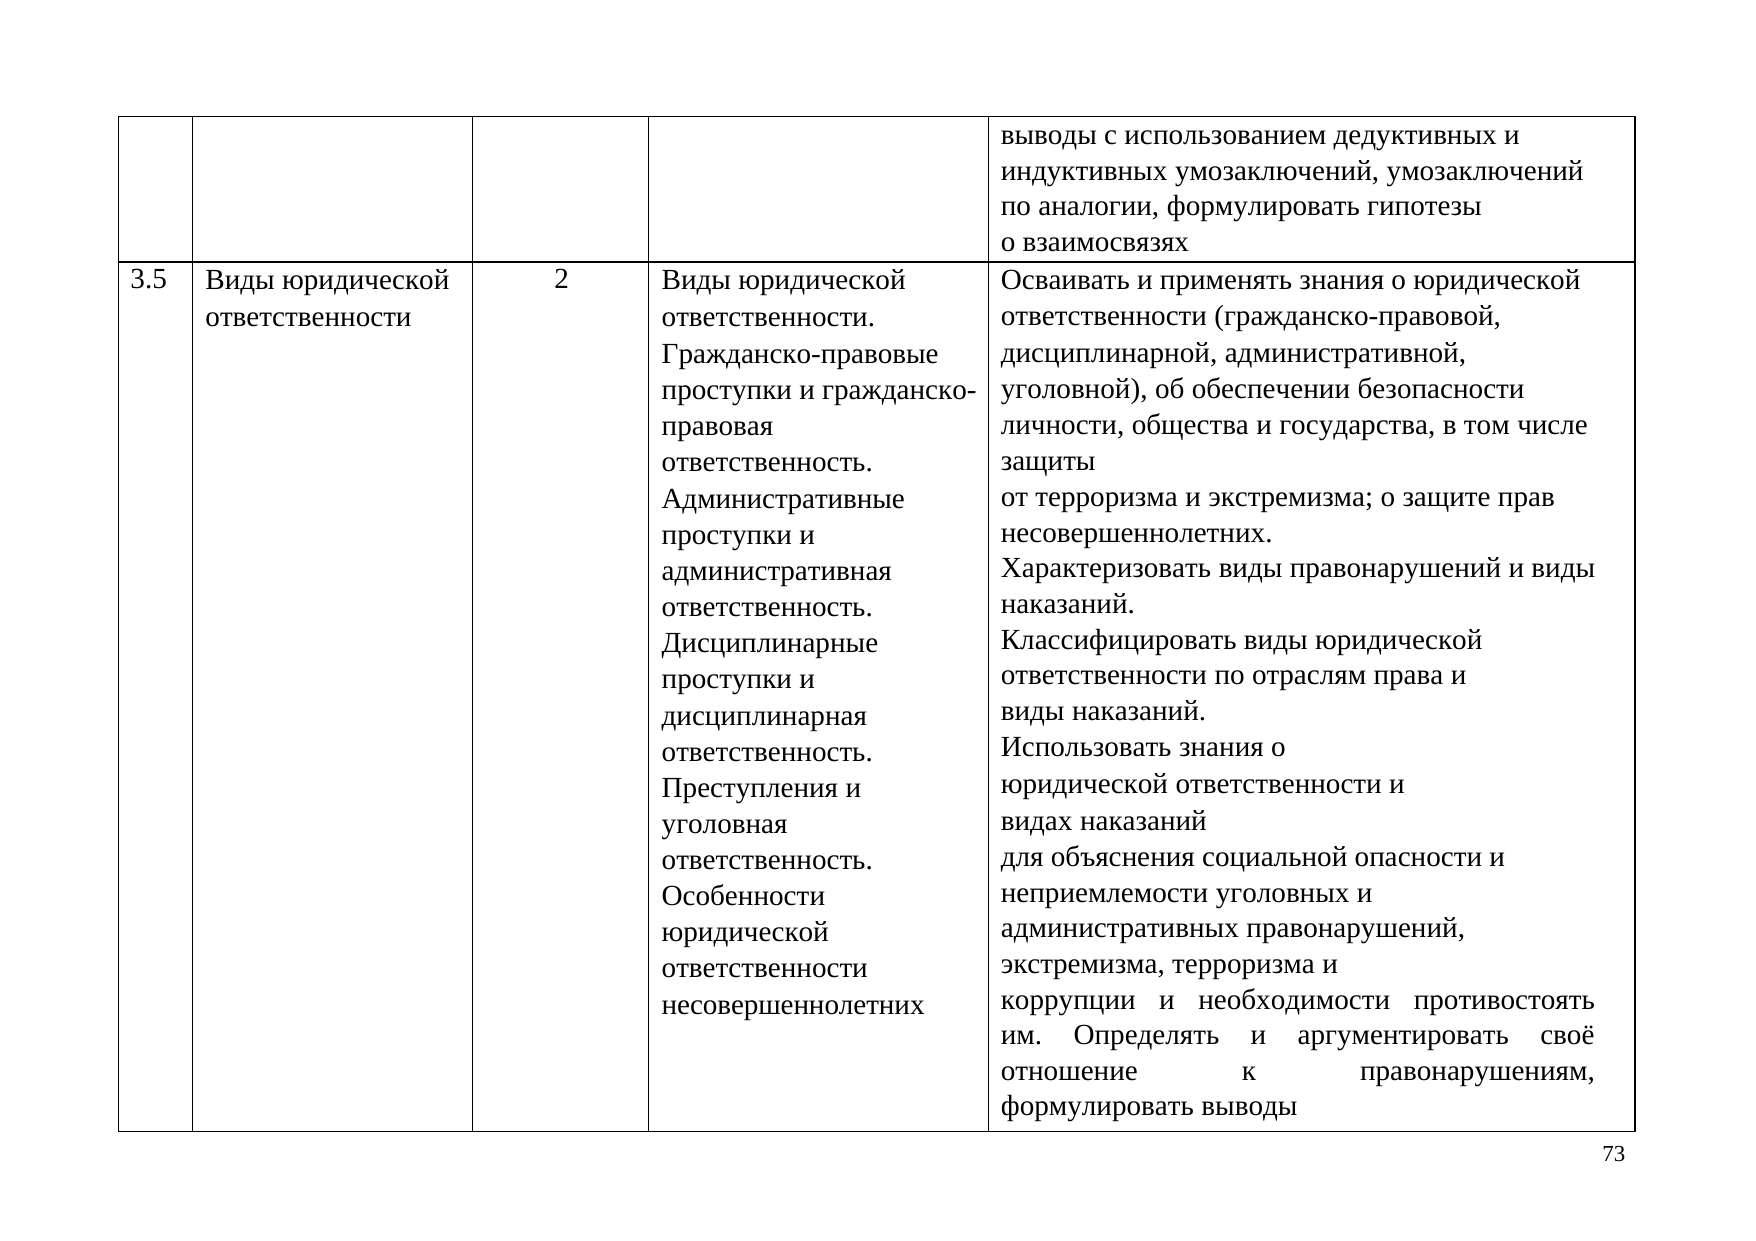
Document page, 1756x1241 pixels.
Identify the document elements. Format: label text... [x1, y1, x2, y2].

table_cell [649, 263, 988, 1131]
table_header выводы с использованием дедуктивных и индуктивных умозаключений, умозаключений по аналогии, формулировать гипотезы о взаимосвязях [989, 117, 1634, 261]
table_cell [193, 263, 472, 1131]
table_header [649, 117, 988, 261]
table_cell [989, 263, 1634, 1131]
table_header [193, 117, 472, 261]
table_header [119, 117, 192, 261]
table_cell 3.5 [119, 263, 192, 1131]
table_header [473, 117, 648, 261]
table_cell 2 [473, 263, 648, 1131]
